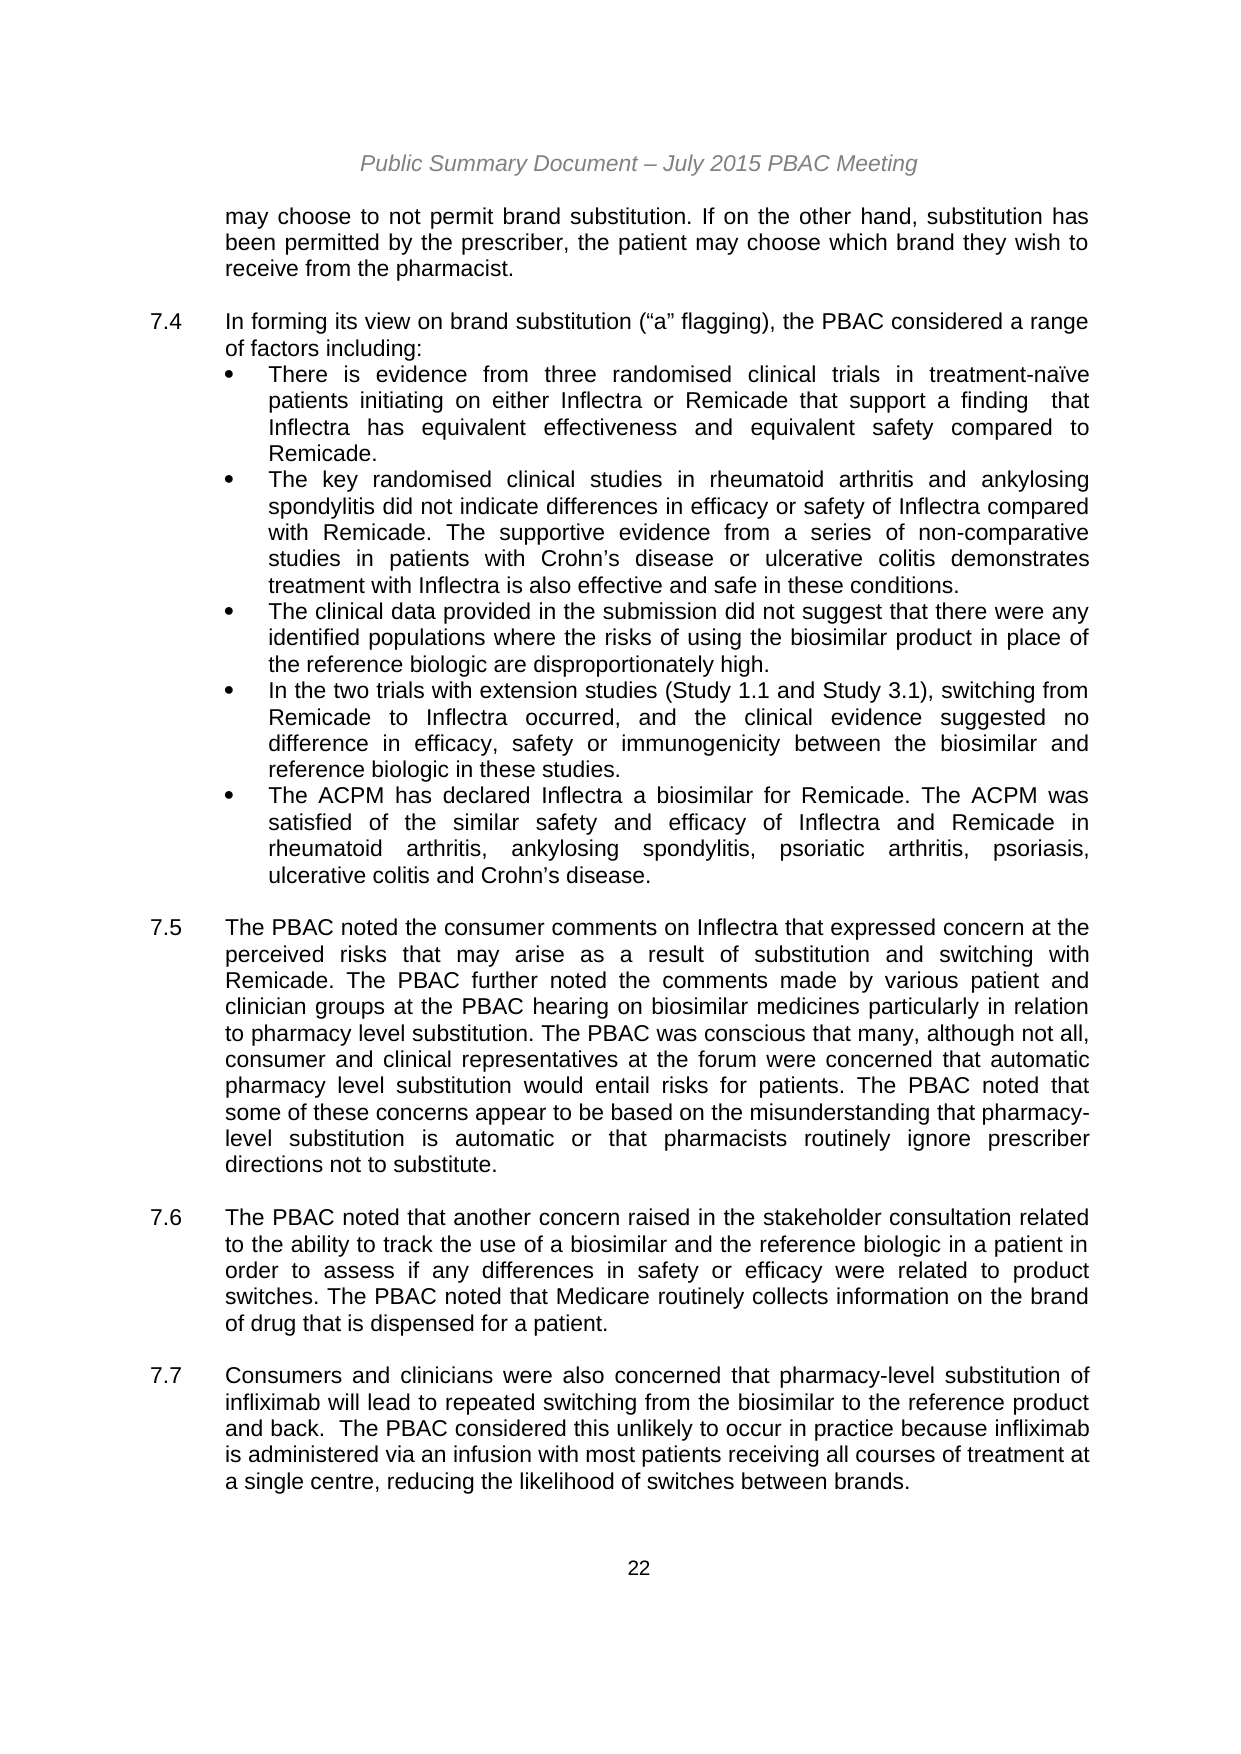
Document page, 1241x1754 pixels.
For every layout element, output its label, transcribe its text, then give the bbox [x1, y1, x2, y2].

list In forming its view on brand substitution (“a” flagging), the PBAC considered a range of factors including: [150, 308, 1090, 361]
list The PBAC noted that another concern raised in the stakeholder consultation related to the ability to track the use of a biosimilar and the reference biologic in a patient in order to assess if any differences in safety or efficacy were related to product switches. The PBAC noted that Medicare routinely collects information on the brand of drug that is dispensed for a patient. [150, 1204, 1090, 1336]
list There is evidence from three randomised clinical trials in treatment-naïve patients initiating on either Inflectra or Remicade that support a finding that Inflectra has equivalent effectiveness and equivalent safety compared to Remicade. [225, 361, 1090, 466]
list In the two trials with extension studies (Study 1.1 and Study 3.1), switching from Remicade to Inflectra occurred, and the clinical evidence suggested no difference in efficacy, safety or immunogenicity between the biosimilar and reference biologic in these studies. [225, 677, 1090, 782]
list The key randomised clinical studies in rheumatoid arthritis and ankylosing spondylitis did not indicate differences in efficacy or safety of Inflectra compared with Remicade. The supportive evidence from a series of non-comparative studies in patients with Crohn’s disease or ulcerative colitis demonstrates treatment with Inflectra is also effective and safe in these conditions. [225, 466, 1090, 598]
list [150, 203, 1090, 282]
list The ACPM has declared Inflectra a biosimilar for Remicade. The ACPM was satisfied of the similar safety and efficacy of Inflectra and Remicade in rheumatoid arthritis, ankylosing spondylitis, psoriatic arthritis, psoriasis, ulcerative colitis and Crohn’s disease. [225, 782, 1090, 888]
list The PBAC noted the consumer comments on Inflectra that expressed concern at the perceived risks that may arise as a result of substitution and switching with Remicade. The PBAC further noted the comments made by various patient and clinician groups at the PBAC hearing on biosimilar medicines particularly in relation to pharmacy level substitution. The PBAC was conscious that many, although not all, consumer and clinical representatives at the forum were concerned that automatic pharmacy level substitution would entail risks for patients. The PBAC noted that some of these concerns appear to be based on the misunderstanding that pharmacy-level substitution is automatic or that pharmacists routinely ignore prescriber directions not to substitute. [150, 914, 1090, 1178]
list The clinical data provided in the submission did not suggest that there were any identified populations where the risks of using the biosimilar product in place of the reference biologic are disproportionately high. [225, 598, 1090, 677]
list Consumers and clinicians were also concerned that pharmacy-level substitution of infliximab will lead to repeated switching from the biosimilar to the reference product and back. The PBAC considered this unlikely to occur in practice because infliximab is administered via an infusion with most patients receiving all courses of treatment at a single centre, reducing the likelihood of switches between brands. [150, 1362, 1090, 1494]
